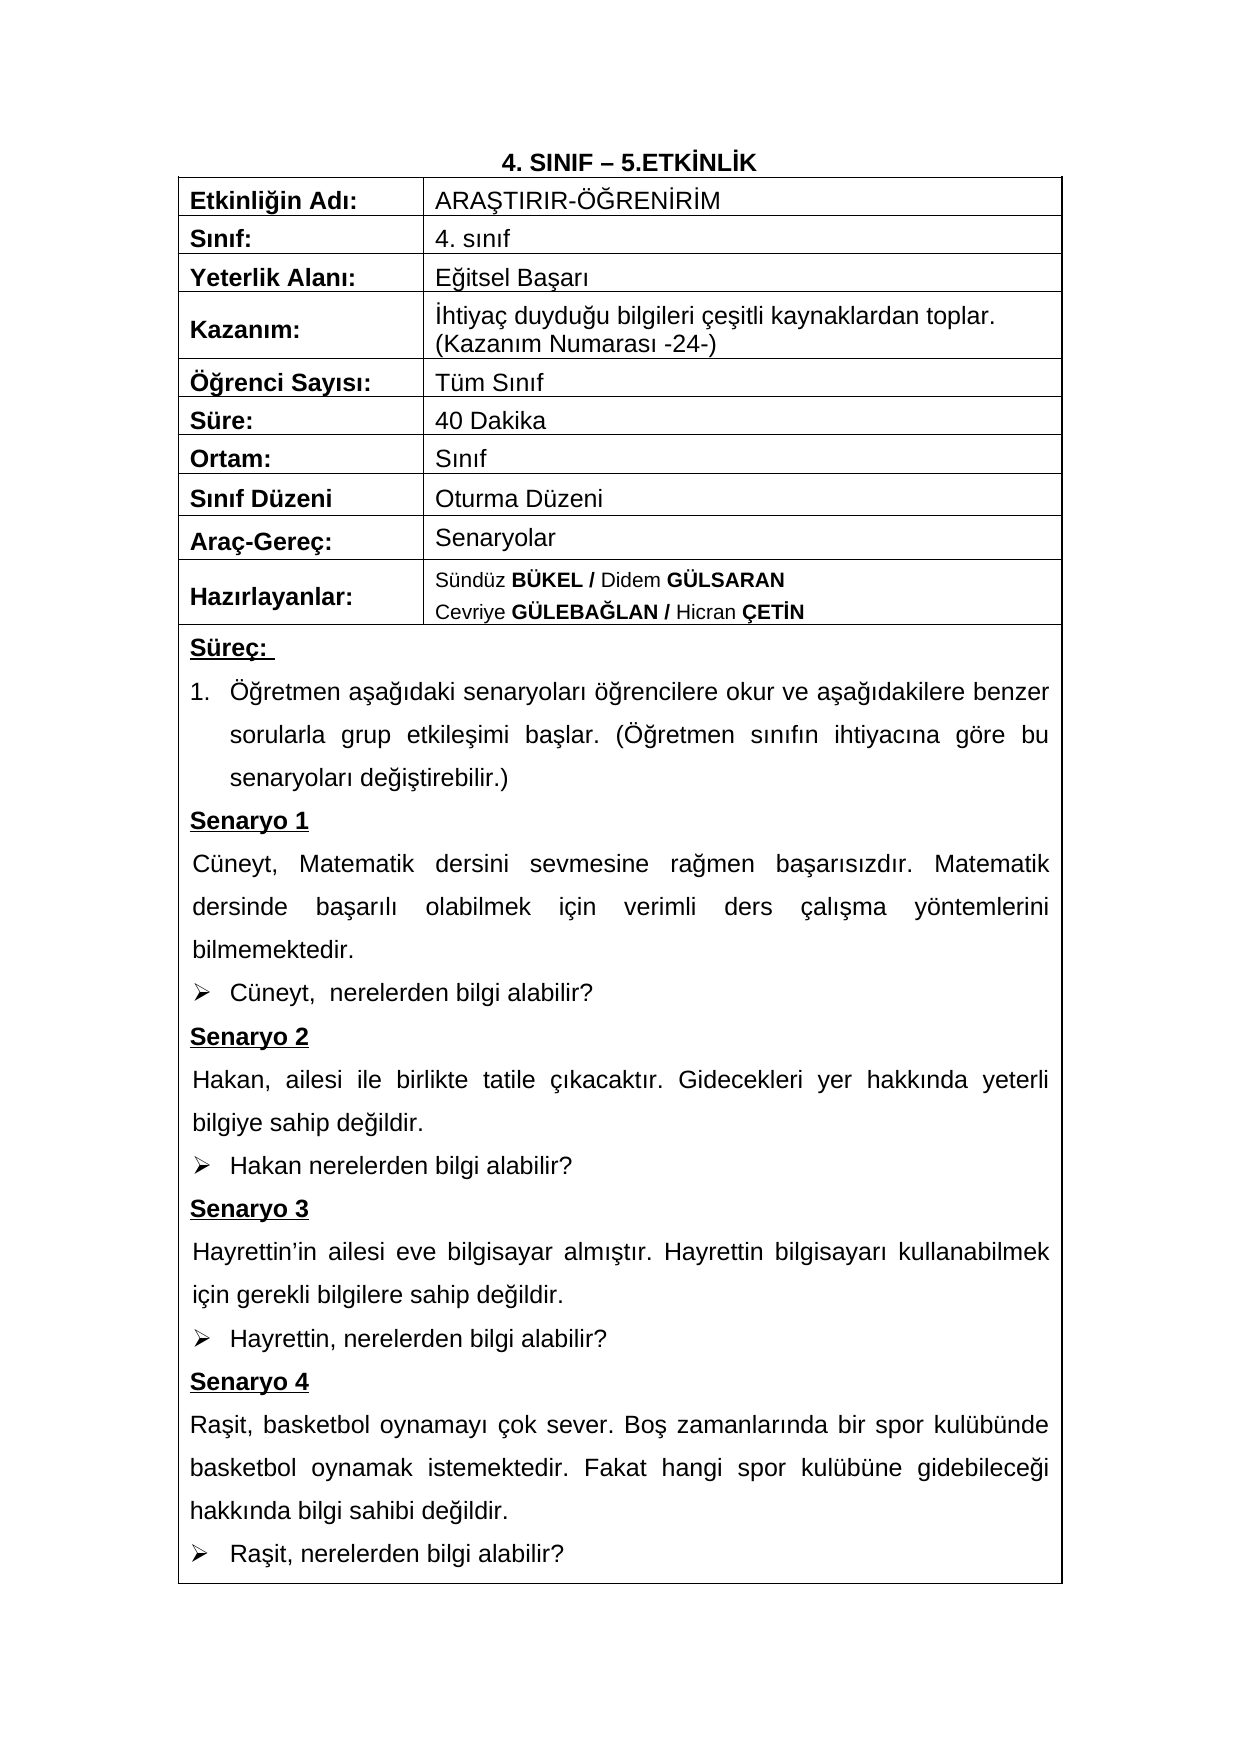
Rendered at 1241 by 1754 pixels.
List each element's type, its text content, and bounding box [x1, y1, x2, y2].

table_cell Oturma Düzeni [424, 474, 1061, 515]
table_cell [179, 625, 1061, 1582]
table_cell Hazırlayanlar: [179, 560, 423, 624]
table_cell Senaryolar [424, 516, 1061, 558]
table_cell 4. sınıf [424, 216, 1061, 253]
table_cell Sınıf Düzeni [179, 474, 423, 515]
table_header Etkinliğin Adı: [179, 178, 423, 215]
table_cell Sündüz BÜKEL / Didem GÜLSARAN Cevriye GÜLEBAĞLAN / Hicran ÇETİN [424, 560, 1061, 624]
table_cell Yeterlik Alanı: [179, 254, 423, 291]
table_cell Eğitsel Başarı [424, 254, 1061, 291]
table_cell 40 Dakika [424, 397, 1061, 434]
table_header ARAŞTIRIR-ÖĞRENİRİM [424, 178, 1061, 215]
table_cell Süre: [179, 397, 423, 434]
table_cell Araç-Gereç: [179, 516, 423, 558]
table_cell Öğrenci Sayısı: [179, 359, 423, 396]
table_cell Sınıf: [179, 216, 423, 253]
table_cell Tüm Sınıf [424, 359, 1061, 396]
table_cell Kazanım: [179, 292, 423, 358]
table_cell Sınıf [424, 435, 1061, 472]
table_cell Ortam: [179, 435, 423, 472]
text 4. SINIF – 5.ETKİNLİK [166, 148, 1093, 176]
table_cell İhtiyaç duyduğu bilgileri çeşitli kaynaklardan toplar. (Kazanım Numarası -24-) [424, 292, 1061, 358]
